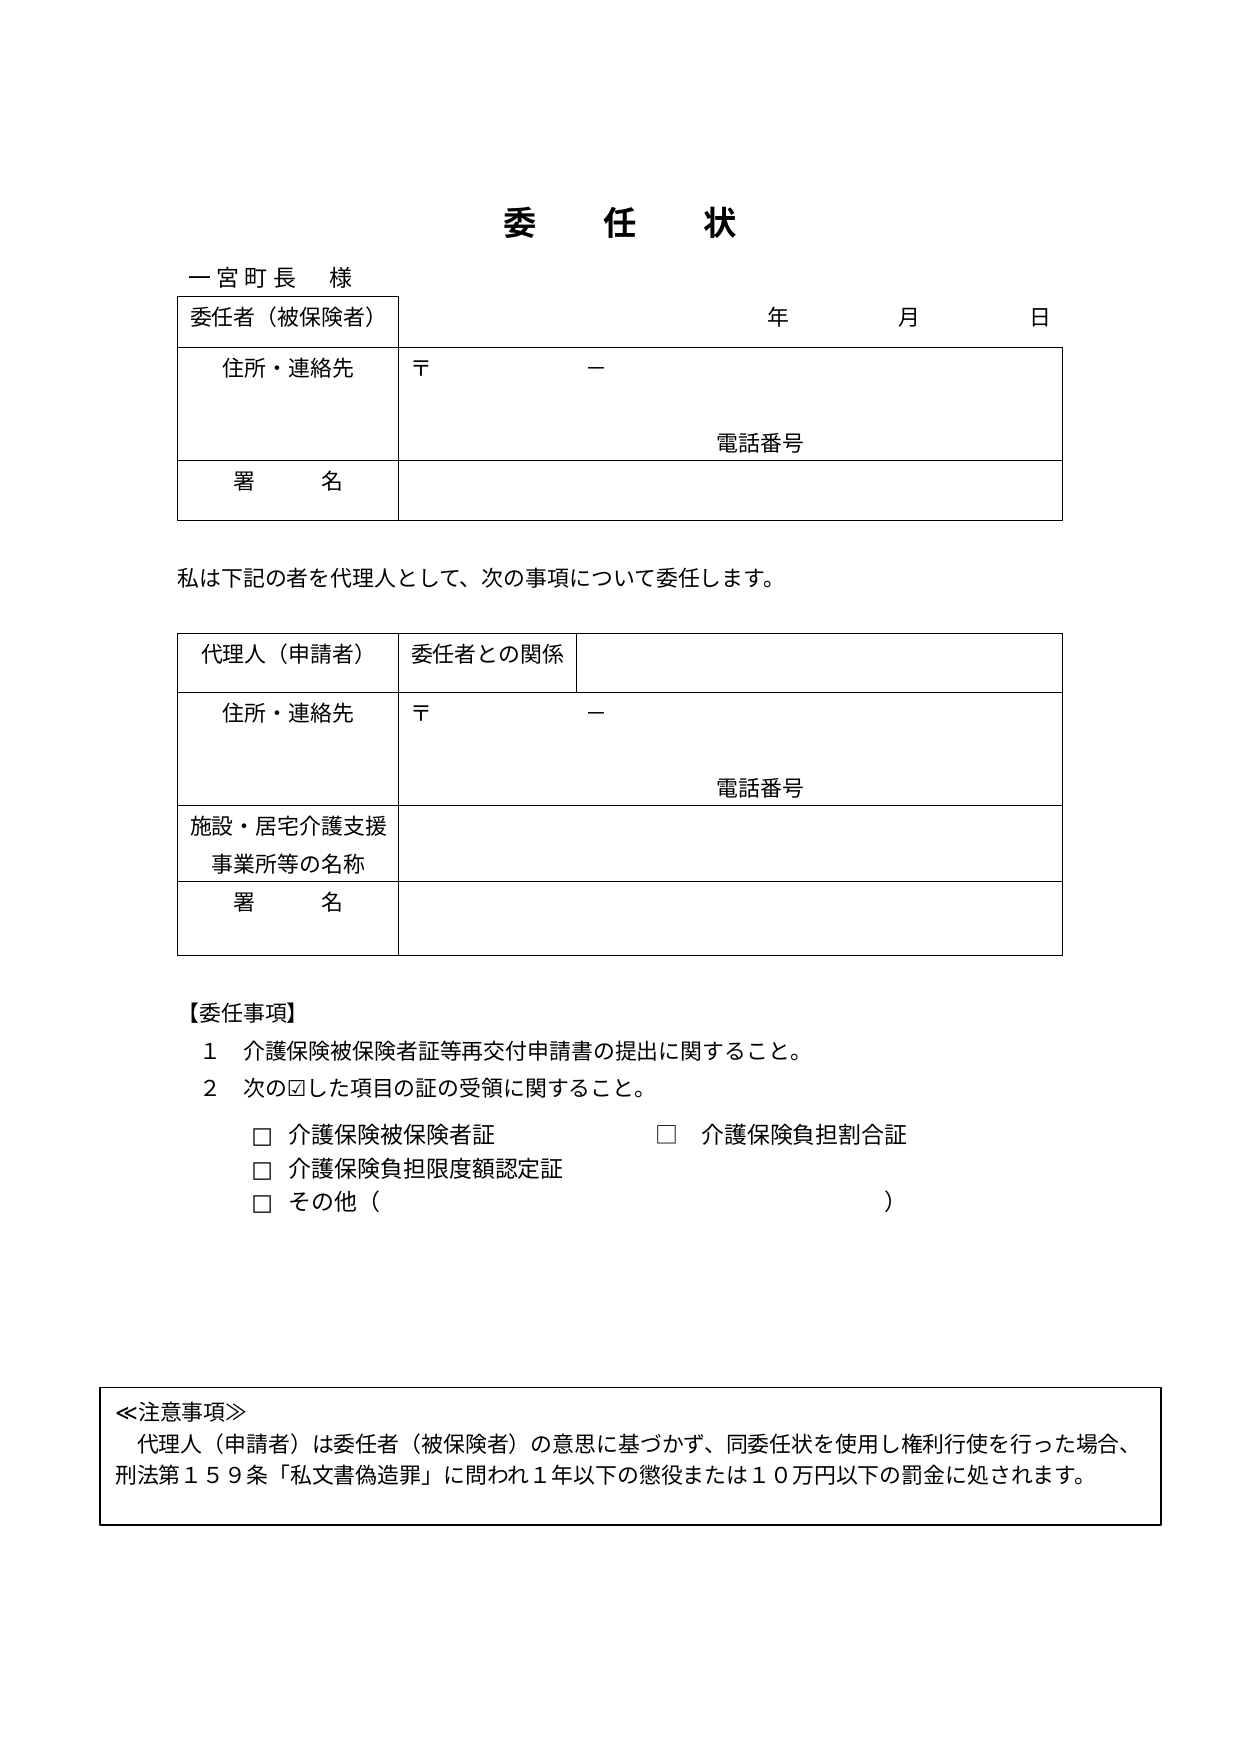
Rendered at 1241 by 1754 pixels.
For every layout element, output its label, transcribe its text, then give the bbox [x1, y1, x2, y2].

text 一 宮 町 長 様 [177, 258, 1063, 296]
table_header 委任者との関係 [399, 634, 576, 692]
table_cell 〒 － 電話番号 [399, 348, 1062, 460]
table_header 代理人（申請者） [178, 634, 398, 692]
table_cell 署 名 [178, 461, 398, 519]
table_cell [399, 806, 1062, 881]
text 委 任 状 [177, 183, 1063, 258]
table_header [577, 634, 1062, 692]
table_cell [399, 461, 1062, 519]
table_cell 住所・連絡先 [178, 693, 398, 805]
text 【委任事項】 [177, 993, 1063, 1031]
table_cell 住所・連絡先 [178, 348, 398, 460]
table_cell 施設・居宅介護支援 事業所等の名称 [178, 806, 398, 881]
table_header 委任者（被保険者） [178, 297, 398, 347]
table_header 年 月 日 [399, 296, 1062, 347]
table_cell 〒 － 電話番号 [399, 693, 1062, 805]
table_cell [399, 882, 1062, 955]
text １ 介護保険被保険者証等再交付申請書の提出に関すること。 [177, 1031, 1063, 1068]
list ２ 次の☑した項目の証の受領に関すること。 [177, 1068, 1063, 1106]
text 私は下記の者を代理人として、次の事項について委任します。 [177, 558, 1063, 596]
table_cell 署 名 [178, 882, 398, 955]
